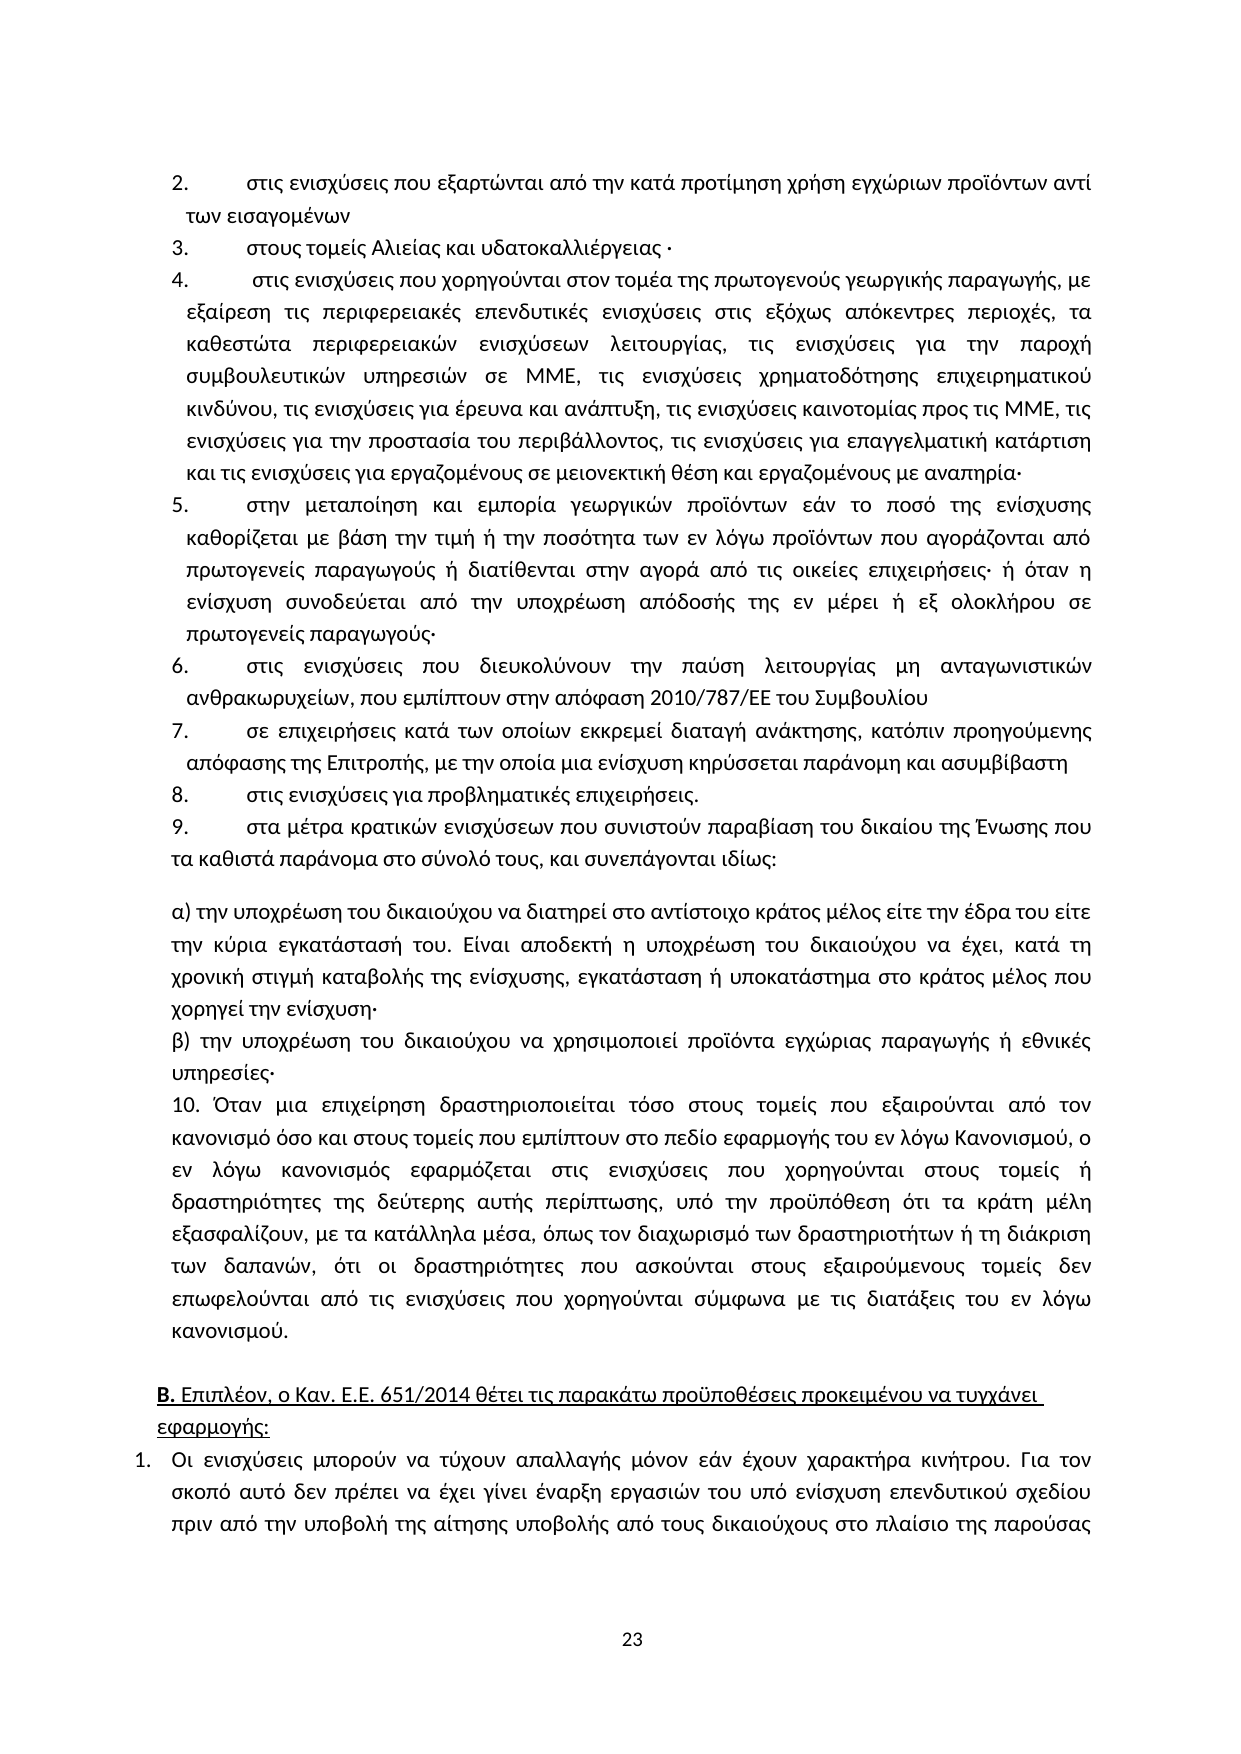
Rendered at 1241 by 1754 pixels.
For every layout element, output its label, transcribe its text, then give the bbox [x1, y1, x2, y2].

list στις ενισχύσεις που χορηγούνται στον τομέα της πρωτογενούς γεωργικής παραγωγής, με εξαίρεση τις περιφερειακές επενδυτικές ενισχύσεις στις εξόχως απόκεντρες περιοχές, τα καθεστώτα περιφερειακών ενισχύσεων λειτουργίας, τις ενισχύσεις για την παροχή συμβουλευτικών υπηρεσιών σε ΜΜΕ, τις ενισχύσεις χρηματοδότησης επιχειρηματικού κινδύνου, τις ενισχύσεις για έρευνα και ανάπτυξη, τις ενισχύσεις καινοτομίας προς τις ΜΜΕ, τις ενισχύσεις για την προστασία του περιβάλλοντος, τις ενισχύσεις για επαγγελματική κατάρτιση και τις ενισχύσεις για εργαζομένους σε μειονεκτική θέση και εργαζομένους με αναπηρία· [171, 265, 1093, 486]
list στις ενισχύσεις που εξαρτώνται από την κατά προτίμηση χρήση εγχώριων προϊόντων αντί των εισαγομένων [171, 168, 1093, 229]
list α) την υποχρέωση του δικαιούχου να διατηρεί στο αντίστοιχο κράτος μέλος είτε την έδρα του είτε την κύρια εγκατάστασή του. Είναι αποδεκτή η υποχρέωση του δικαιούχου να έχει, κατά τη χρονική στιγμή καταβολής της ενίσχυσης, εγκατάσταση ή υποκατάστημα στο κράτος μέλος που χορηγεί την ενίσχυση· [171, 897, 1093, 1022]
list 10. Όταν μια επιχείρηση δραστηριοποιείται τόσο στους τομείς που εξαιρούνται από τον κανονισμό όσο και στους τομείς που εμπίπτουν στο πεδίο εφαρμογής του εν λόγω Κανονισμού, ο εν λόγω κανονισμός εφαρμόζεται στις ενισχύσεις που χορηγούνται στους τομείς ή δραστηριότητες της δεύτερης αυτής περίπτωσης, υπό την προϋπόθεση ότι τα κράτη μέλη εξασφαλίζουν, με τα κατάλληλα μέσα, όπως τον διαχωρισμό των δραστηριοτήτων ή τη διάκριση των δαπανών, ότι οι δραστηριότητες που ασκούνται στους εξαιρούμενους τομείς δεν επωφελούνται από τις ενισχύσεις που χορηγούνται σύμφωνα με τις διατάξεις του εν λόγω κανονισμού. [171, 1091, 1093, 1344]
list β) την υποχρέωση του δικαιούχου να χρησιμοποιεί προϊόντα εγχώριας παραγωγής ή εθνικές υπηρεσίες· [171, 1026, 1093, 1086]
list στην μεταποίηση και εμπορία γεωργικών προϊόντων εάν το ποσό της ενίσχυσης καθορίζεται με βάση την τιμή ή την ποσότητα των εν λόγω προϊόντων που αγοράζονται από πρωτογενείς παραγωγούς ή διατίθενται στην αγορά από τις οικείες επιχειρήσεις· ή όταν η ενίσχυση συνοδεύεται από την υποχρέωση απόδοσής της εν μέρει ή εξ ολοκλήρου σε πρωτογενείς παραγωγούς· [171, 490, 1093, 647]
list στα μέτρα κρατικών ενισχύσεων που συνιστούν παραβίαση του δικαίου της Ένωσης που τα καθιστά παράνομα στο σύνολό τους, και συνεπάγονται ιδίως: [171, 812, 1093, 872]
list στις ενισχύσεις για προβληματικές επιχειρήσεις. [171, 780, 1093, 808]
list Β. Επιπλέον, ο Καν. Ε.Ε. 651/2014 θέτει τις παρακάτω προϋποθέσεις προκειμένου να τυγχάνει εφαρμογής: [157, 1380, 1093, 1441]
list στους τομείς Αλιείας και υδατοκαλλιέργειας · [171, 233, 1093, 261]
list σε επιχειρήσεις κατά των οποίων εκκρεμεί διαταγή ανάκτησης, κατόπιν προηγούμενης απόφασης της Επιτροπής, με την οποία μια ενίσχυση κηρύσσεται παράνομη και ασυμβίβαστη [171, 716, 1093, 776]
list στις ενισχύσεις που διευκολύνουν την παύση λειτουργίας μη ανταγωνιστικών ανθρακωρυχείων, που εμπίπτουν στην απόφαση 2010/787/ΕΕ του Συμβουλίου [171, 651, 1093, 712]
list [134, 1445, 1093, 1537]
